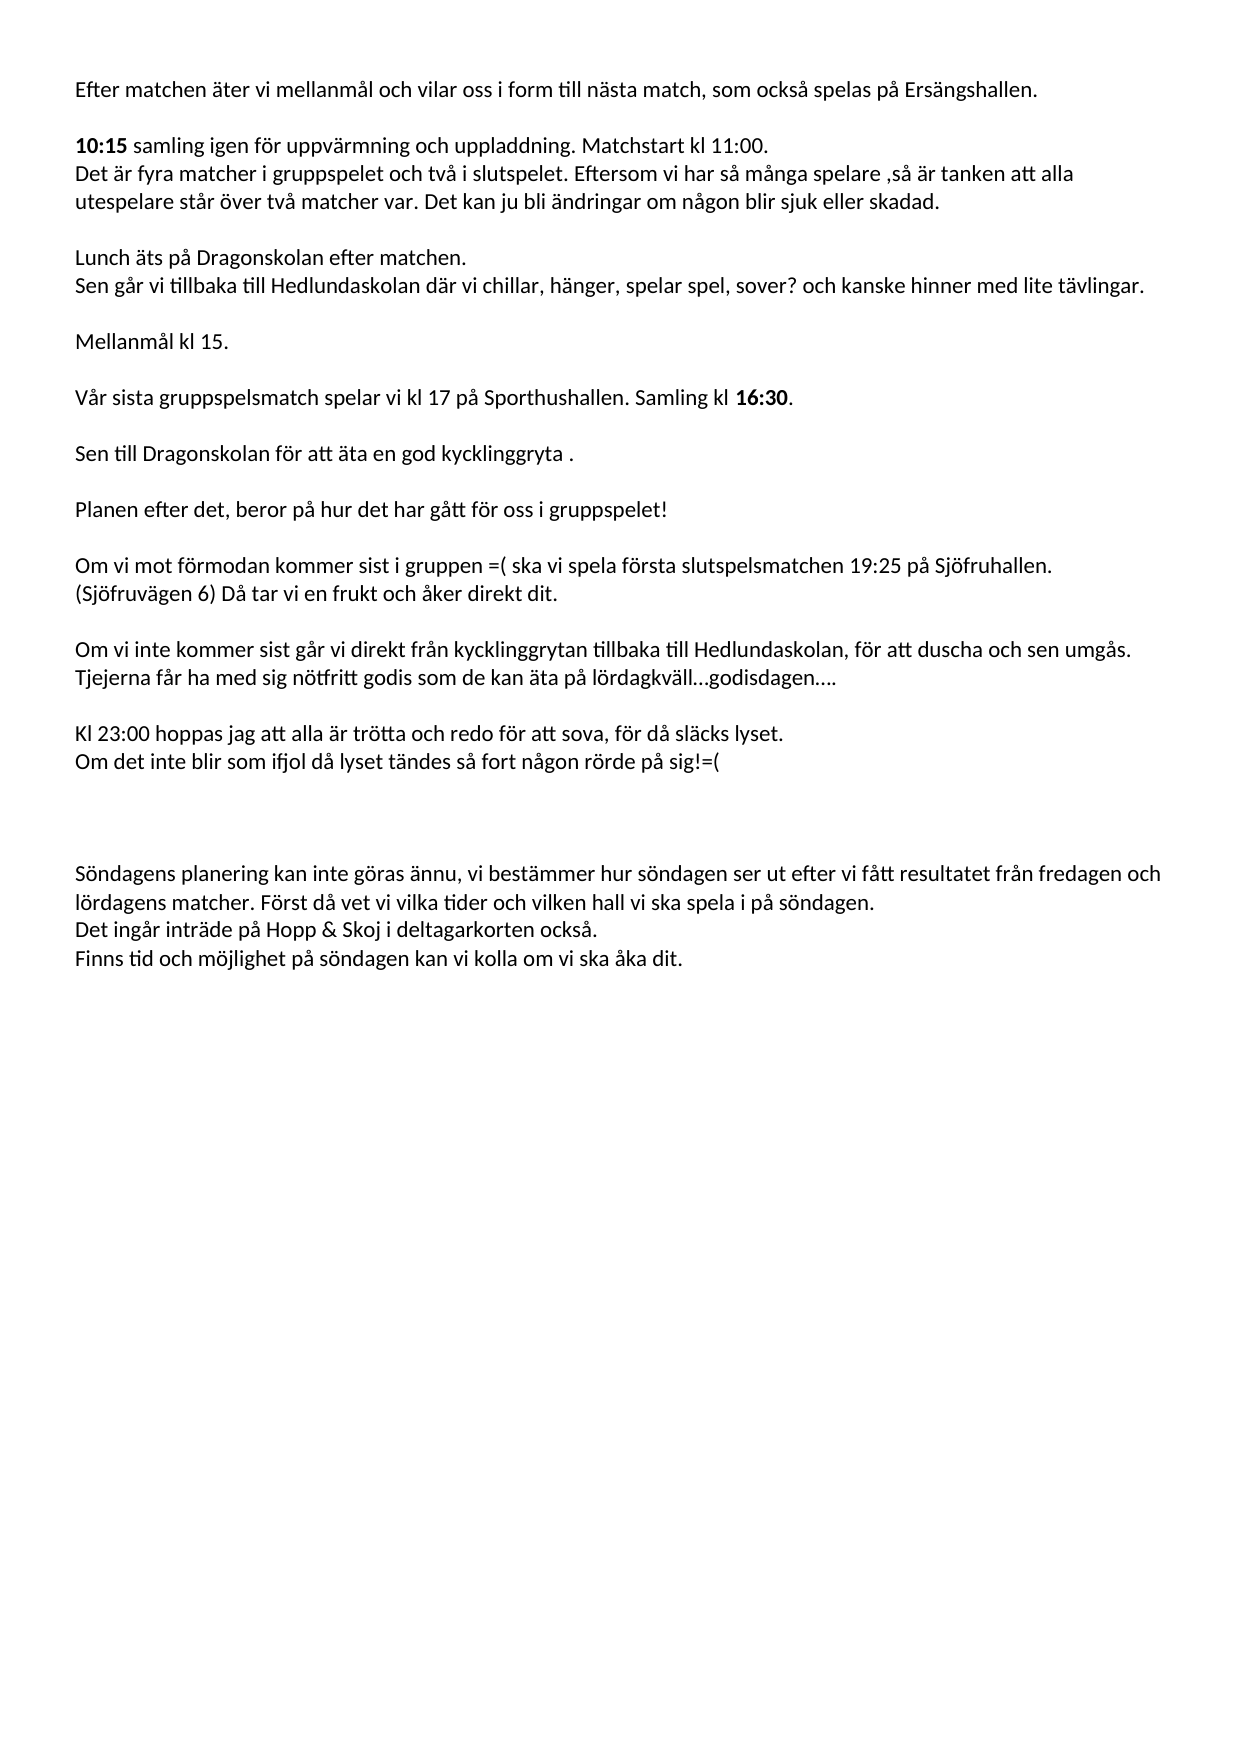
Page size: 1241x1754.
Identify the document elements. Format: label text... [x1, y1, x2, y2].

text Sen går vi tillbaka till Hedlundaskolan där vi chillar, hänger, spelar spel, sover? och kanske hinner med lite tävlingar. [75, 271, 1165, 299]
text Om det inte blir som ifjol då lyset tändes så fort någon rörde på sig!=( [75, 747, 1165, 776]
text 10:15 samling igen för uppvärmning och uppladdning. Matchstart kl 11:00. [75, 131, 1165, 159]
text Söndagens planering kan inte göras ännu, vi bestämmer hur söndagen ser ut efter vi fått resultatet från fredagen och lördagens matcher. Först då vet vi vilka tider och vilken hall vi ska spela i på söndagen. [75, 859, 1165, 916]
text Planen efter det, beror på hur det har gått för oss i gruppspelet! [75, 495, 1165, 523]
text Vår sista gruppspelsmatch spelar vi kl 17 på Sporthushallen. Samling kl 16:30. [75, 383, 1165, 411]
text Mellanmål kl 15. [75, 327, 1165, 355]
text Om vi mot förmodan kommer sist i gruppen =( ska vi spela första slutspelsmatchen 19:25 på Sjöfruhallen.(Sjöfruvägen 6) Då tar vi en frukt och åker direkt dit. [75, 551, 1165, 607]
text Efter matchen äter vi mellanmål och vilar oss i form till nästa match, som också spelas på Ersängshallen. [75, 75, 1165, 103]
text Finns tid och möjlighet på söndagen kan vi kolla om vi ska åka dit. [75, 944, 1165, 972]
text Lunch äts på Dragonskolan efter matchen. [75, 243, 1165, 271]
text Kl 23:00 hoppas jag att alla är trötta och redo för att sova, för då släcks lyset. [75, 719, 1165, 747]
text Det är fyra matcher i gruppspelet och två i slutspelet. Eftersom vi har så många spelare ,så är tanken att alla utespelare står över två matcher var. Det kan ju bli ändringar om någon blir sjuk eller skadad. [75, 159, 1165, 215]
text Det ingår inträde på Hopp & Skoj i deltagarkorten också. [75, 916, 1165, 944]
text Tjejerna får ha med sig nötfritt godis som de kan äta på lördagkväll…godisdagen…. [75, 663, 1165, 691]
text Sen till Dragonskolan för att äta en god kycklinggryta . [75, 439, 1165, 467]
text Om vi inte kommer sist går vi direkt från kycklinggrytan tillbaka till Hedlundaskolan, för att duscha och sen umgås. [75, 635, 1165, 663]
